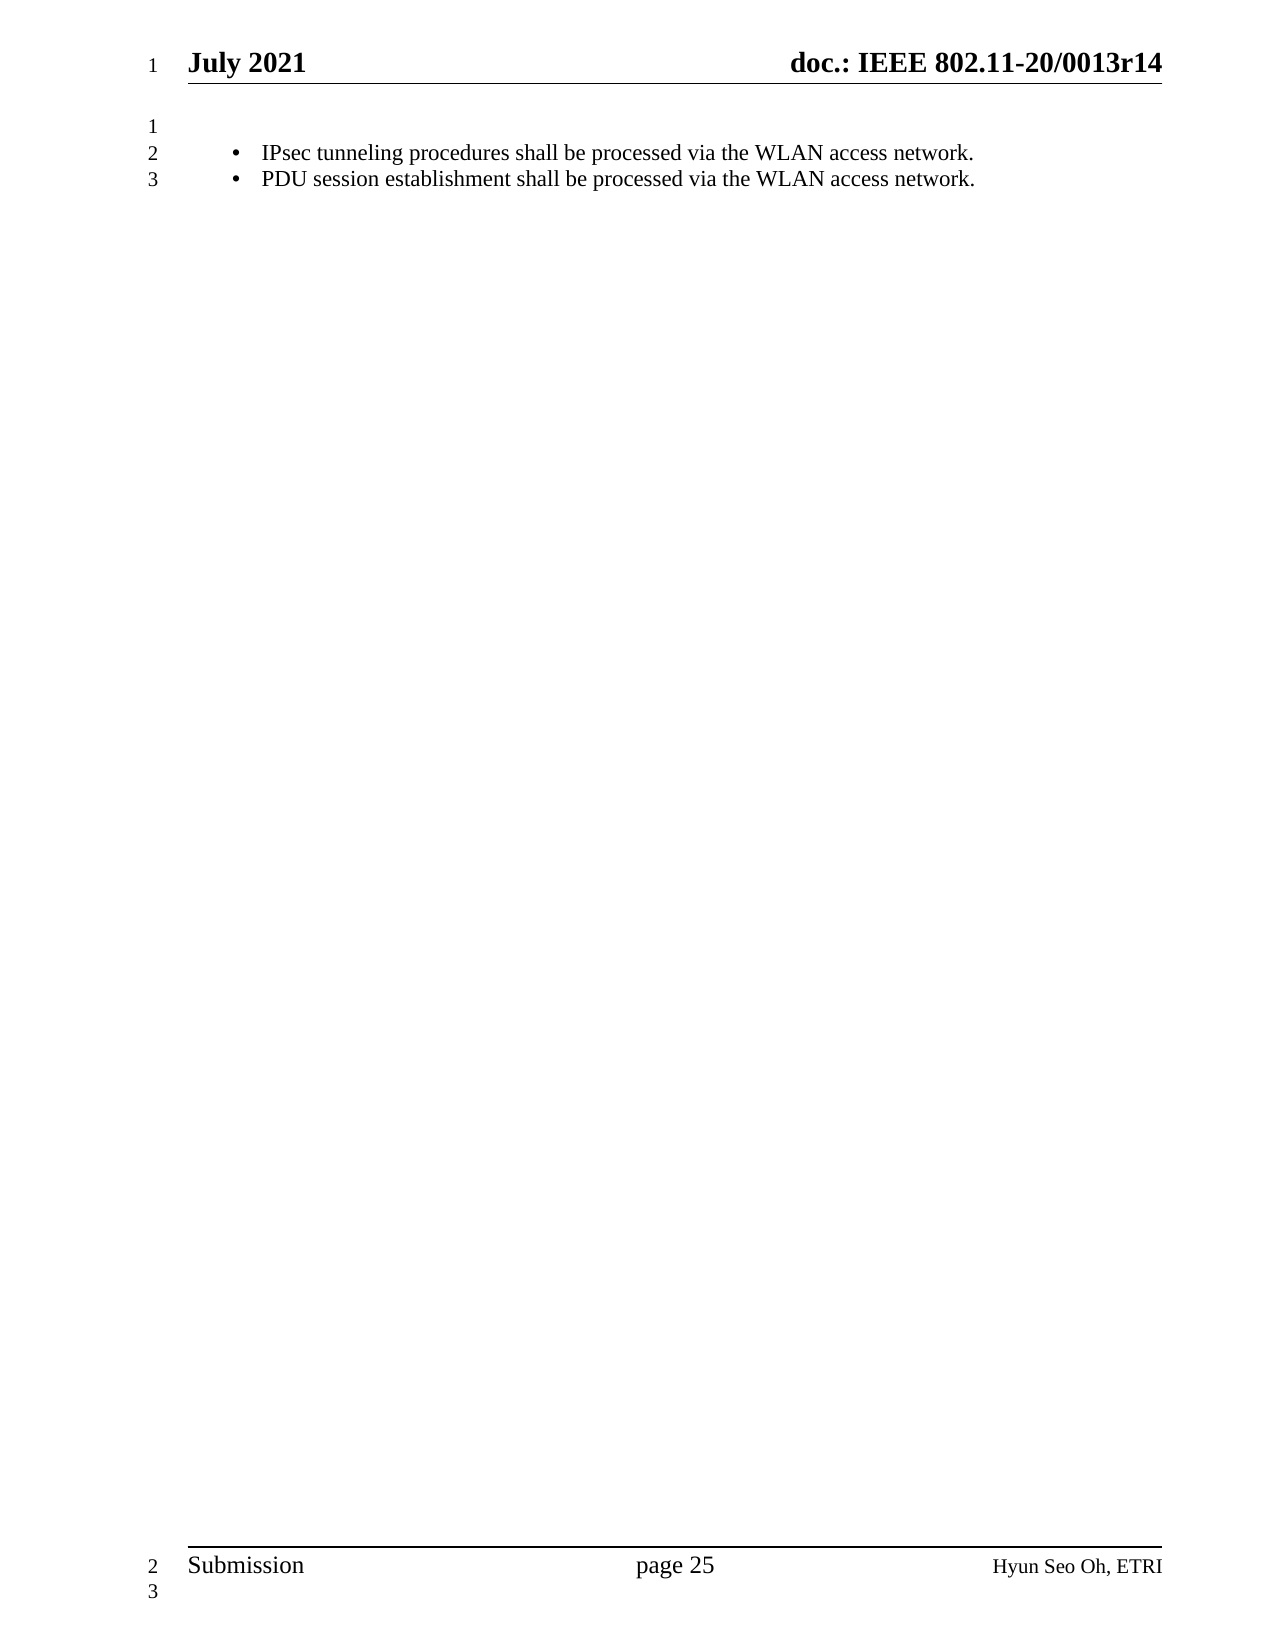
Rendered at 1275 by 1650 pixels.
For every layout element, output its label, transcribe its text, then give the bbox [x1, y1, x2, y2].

list IPsec tunneling procedures shall be processed via the WLAN access network. [232, 139, 1162, 165]
list PDU session establishment shall be processed via the WLAN access network. [232, 165, 1162, 192]
